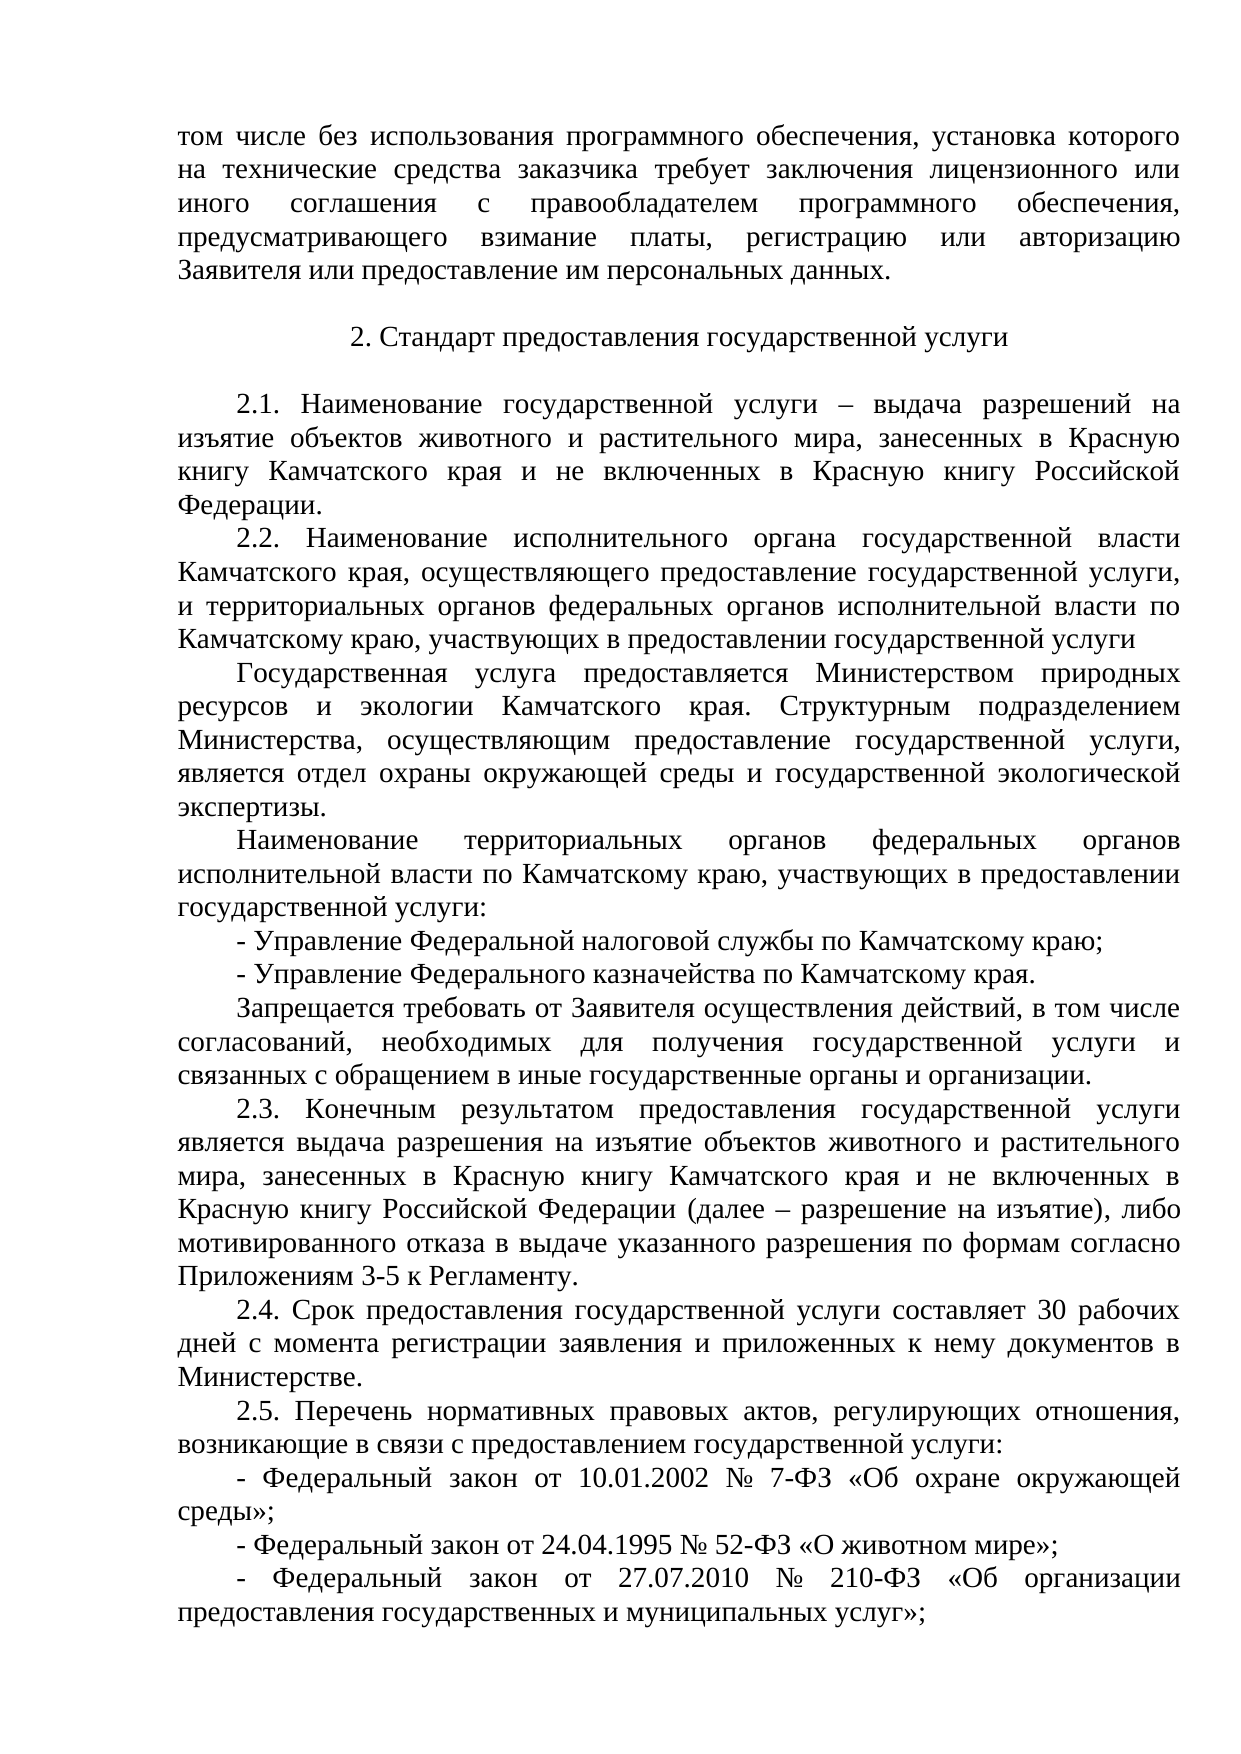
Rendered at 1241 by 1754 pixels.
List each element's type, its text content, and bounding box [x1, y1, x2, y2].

text 2.4. Срок предоставления государственной услуги составляет 30 рабочих дней с момента регистрации заявления и приложенных к нему документов в Министерстве. [177, 1292, 1181, 1393]
text - Федеральный закон от 24.04.1995 № 52-ФЗ «О животном мире»; [177, 1527, 1181, 1560]
text 2.2. Наименование исполнительного органа государственной власти Камчатского края, осуществляющего предоставление государственной услуги, и территориальных органов федеральных органов исполнительной власти по Камчатскому краю, участвующих в предоставлении государственной услуги [177, 521, 1181, 655]
text 2.3. Конечным результатом предоставления государственной услуги является выдача разрешения на изъятие объектов животного и растительного мира, занесенных в Красную книгу Камчатского края и не включенных в Красную книгу Российской Федерации (далее – разрешение на изъятие), либо мотивированного отказа в выдаче указанного разрешения по формам согласно Приложениям 3-5 к Регламенту. [177, 1091, 1181, 1292]
text - Федеральный закон от 27.07.2010 № 210-ФЗ «Об организации предоставления государственных и муниципальных услуг»; [177, 1560, 1181, 1627]
text Наименование территориальных органов федеральных органов исполнительной власти по Камчатскому краю, участвующих в предоставлении государственной услуги: [177, 822, 1181, 923]
text - Управление Федеральной налоговой службы по Камчатскому краю; [177, 923, 1181, 957]
text 2.5. Перечень нормативных правовых актов, регулирующих отношения, возникающие в связи с предоставлением государственной услуги: [177, 1393, 1181, 1460]
text - Управление Федерального казначейства по Камчатскому края. [177, 957, 1181, 990]
text 2.1. Наименование государственной услуги – выдача разрешений на изъятие объектов животного и растительного мира, занесенных в Красную книгу Камчатского края и не включенных в Красную книгу Российской Федерации. [177, 386, 1181, 521]
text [177, 118, 1181, 286]
text - Федеральный закон от 10.01.2002 № 7-ФЗ «Об охране окружающей среды»; [177, 1460, 1181, 1527]
text Государственная услуга предоставляется Министерством природных ресурсов и экологии Камчатского края. Структурным подразделением Министерства, осуществляющим предоставление государственной услуги, является отдел охраны окружающей среды и государственной экологической экспертизы. [177, 655, 1181, 822]
text Запрещается требовать от Заявителя осуществления действий, в том числе согласований, необходимых для получения государственной услуги и связанных с обращением в иные государственные органы и организации. [177, 990, 1181, 1091]
text 2. Стандарт предоставления государственной услуги [177, 319, 1181, 353]
